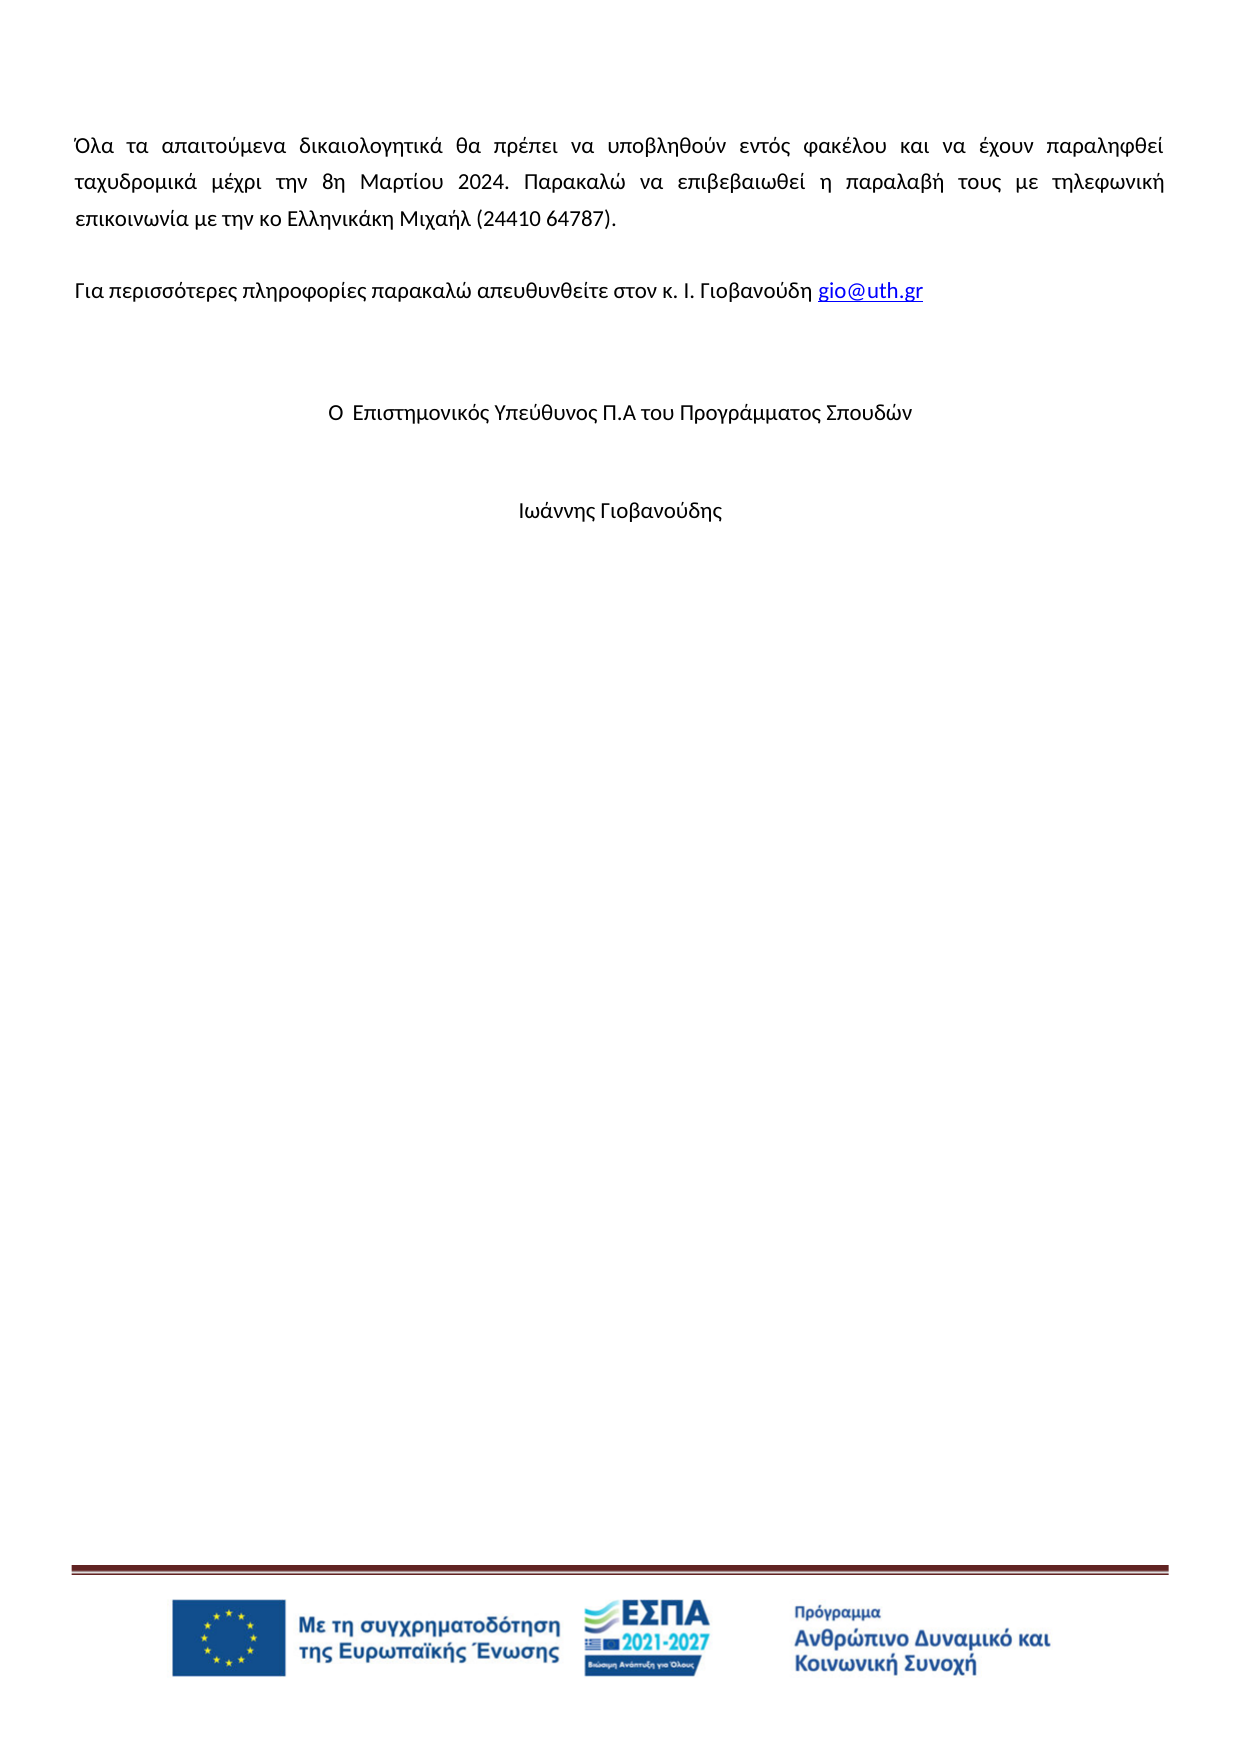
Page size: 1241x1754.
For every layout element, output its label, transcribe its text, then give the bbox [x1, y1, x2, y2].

text Ιωάννης Γιοβανούδης [256, 497, 984, 525]
picture [166, 1592, 1074, 1679]
text Όλα τα απαιτούμενα δικαιολογητικά θα πρέπει να υποβληθούν εντός φακέλου και να έχουν παραληφθεί ταχυδρομικά μέχρι την 8η Μαρτίου 2024. Παρακαλώ να επιβεβαιωθεί η παραλαβή τους με τηλεφωνική επικοινωνία με την κο Ελληνικάκη Μιχαήλ (24410 64787). [75, 131, 1166, 232]
text Ο Επιστημονικός Υπεύθυνος Π.Α του Προγράμματος Σπουδών [256, 398, 984, 426]
picture [71, 1565, 1169, 1575]
text Για περισσότερες πληροφορίες παρακαλώ απευθυνθείτε στον κ. Ι. Γιοβανούδη gio@uth.gr [75, 276, 1166, 304]
